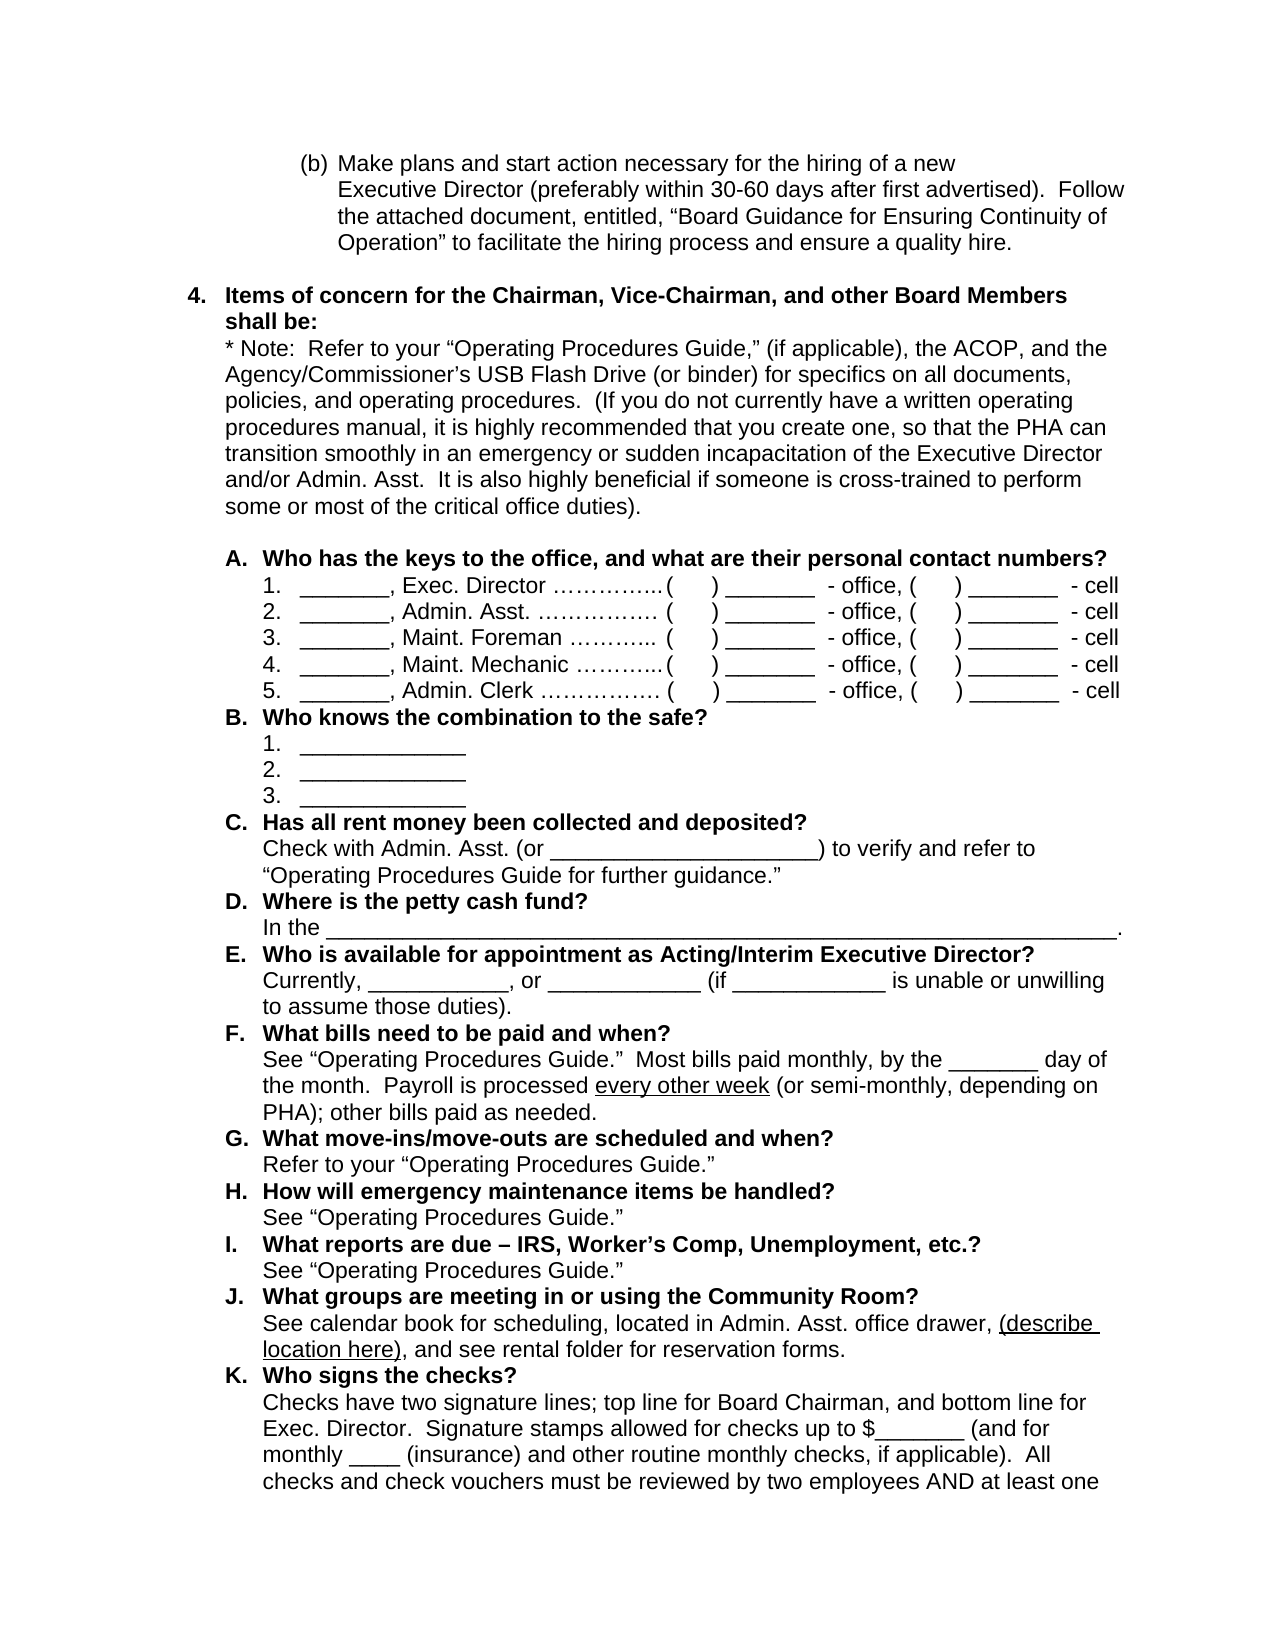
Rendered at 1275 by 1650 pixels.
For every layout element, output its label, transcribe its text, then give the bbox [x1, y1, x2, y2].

text 1. _____________ [225, 730, 1125, 756]
text In the ______________________________________________________________. [225, 914, 1125, 941]
text 4. Items of concern for the Chairman, Vice-Chairman, and other Board Members shall be: [187, 282, 1125, 334]
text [225, 1389, 1125, 1494]
list _______, Admin. Clerk ……………. ( ) _______ - office, ( ) _______ - cell [262, 677, 1125, 703]
list _______, Maint. Mechanic ………... ( ) _______ - office, ( ) _______ - cell [262, 651, 1125, 677]
text See “Operating Procedures Guide.” [225, 1204, 1125, 1231]
list _______, Exec. Director …………... ( ) _______ - office, ( ) _______ - cell [262, 572, 1125, 598]
text E. Who is available for appointment as Acting/Interim Executive Director? [187, 941, 1125, 967]
text Currently, ___________, or ____________ (if ____________ is unable or unwilling to assume those duties). [187, 967, 1125, 1020]
list What reports are due – IRS, Worker’s Comp, Unemployment, etc.? [225, 1231, 1125, 1257]
text F. What bills need to be paid and when? [225, 1020, 1125, 1046]
text See “Operating Procedures Guide.” Most bills paid monthly, by the _______ day of the month. Payroll is processed every other week (or semi-monthly, depending on PHA); other bills paid as needed. [225, 1046, 1125, 1125]
text G. What move-ins/move-outs are scheduled and when? [225, 1125, 1125, 1151]
text D. Where is the petty cash fund? [225, 888, 1125, 914]
text 3. _____________ [225, 782, 1125, 809]
text See “Operating Procedures Guide.” [225, 1257, 1125, 1283]
text B. Who knows the combination to the safe? [225, 703, 1125, 730]
text See calendar book for scheduling, located in Admin. Asst. office drawer, (describe location here), and see rental folder for reservation forms. [225, 1309, 1125, 1362]
text H. How will emergency maintenance items be handled? [225, 1178, 1125, 1204]
text C. Has all rent money been collected and deposited? [225, 809, 1125, 835]
list _______, Admin. Asst. ……………. ( ) _______ - office, ( ) _______ - cell [262, 598, 1125, 624]
text Refer to your “Operating Procedures Guide.” [225, 1151, 1125, 1178]
text Check with Admin. Asst. (or _____________________) to verify and refer to “Operating Procedures Guide for further guidance.” [225, 835, 1125, 888]
text * Note: Refer to your “Operating Procedures Guide,” (if applicable), the ACOP, and the Agency/Commissioner’s USB Flash Drive (or binder) for specifics on all documents, policies, and operating procedures. (If you do not currently have a written operating procedures manual, it is highly recommended that you create one, so that the PHA can transition smoothly in an emergency or sudden incapacitation of the Executive Director and/or Admin. Asst. It is also highly beneficial if someone is cross-trained to perform some or most of the critical office duties). [150, 334, 1125, 519]
text (b) Make plans and start action necessary for the hiring of a new [300, 150, 1125, 176]
text 2. _____________ [225, 756, 1125, 782]
text Executive Director (preferably within 30-60 days after first advertised). Follow the attached document, entitled, “Board Guidance for Ensuring Continuity of Operation” to facilitate the hiring process and ensure a quality hire. [303, 176, 1125, 255]
list Who has the keys to the office, and what are their personal contact numbers? [225, 545, 1125, 572]
text K. Who signs the checks? [225, 1362, 1125, 1389]
text J. What groups are meeting in or using the Community Room? [225, 1283, 1125, 1309]
list _______, Maint. Foreman ………... ( ) _______ - office, ( ) _______ - cell [262, 624, 1125, 651]
